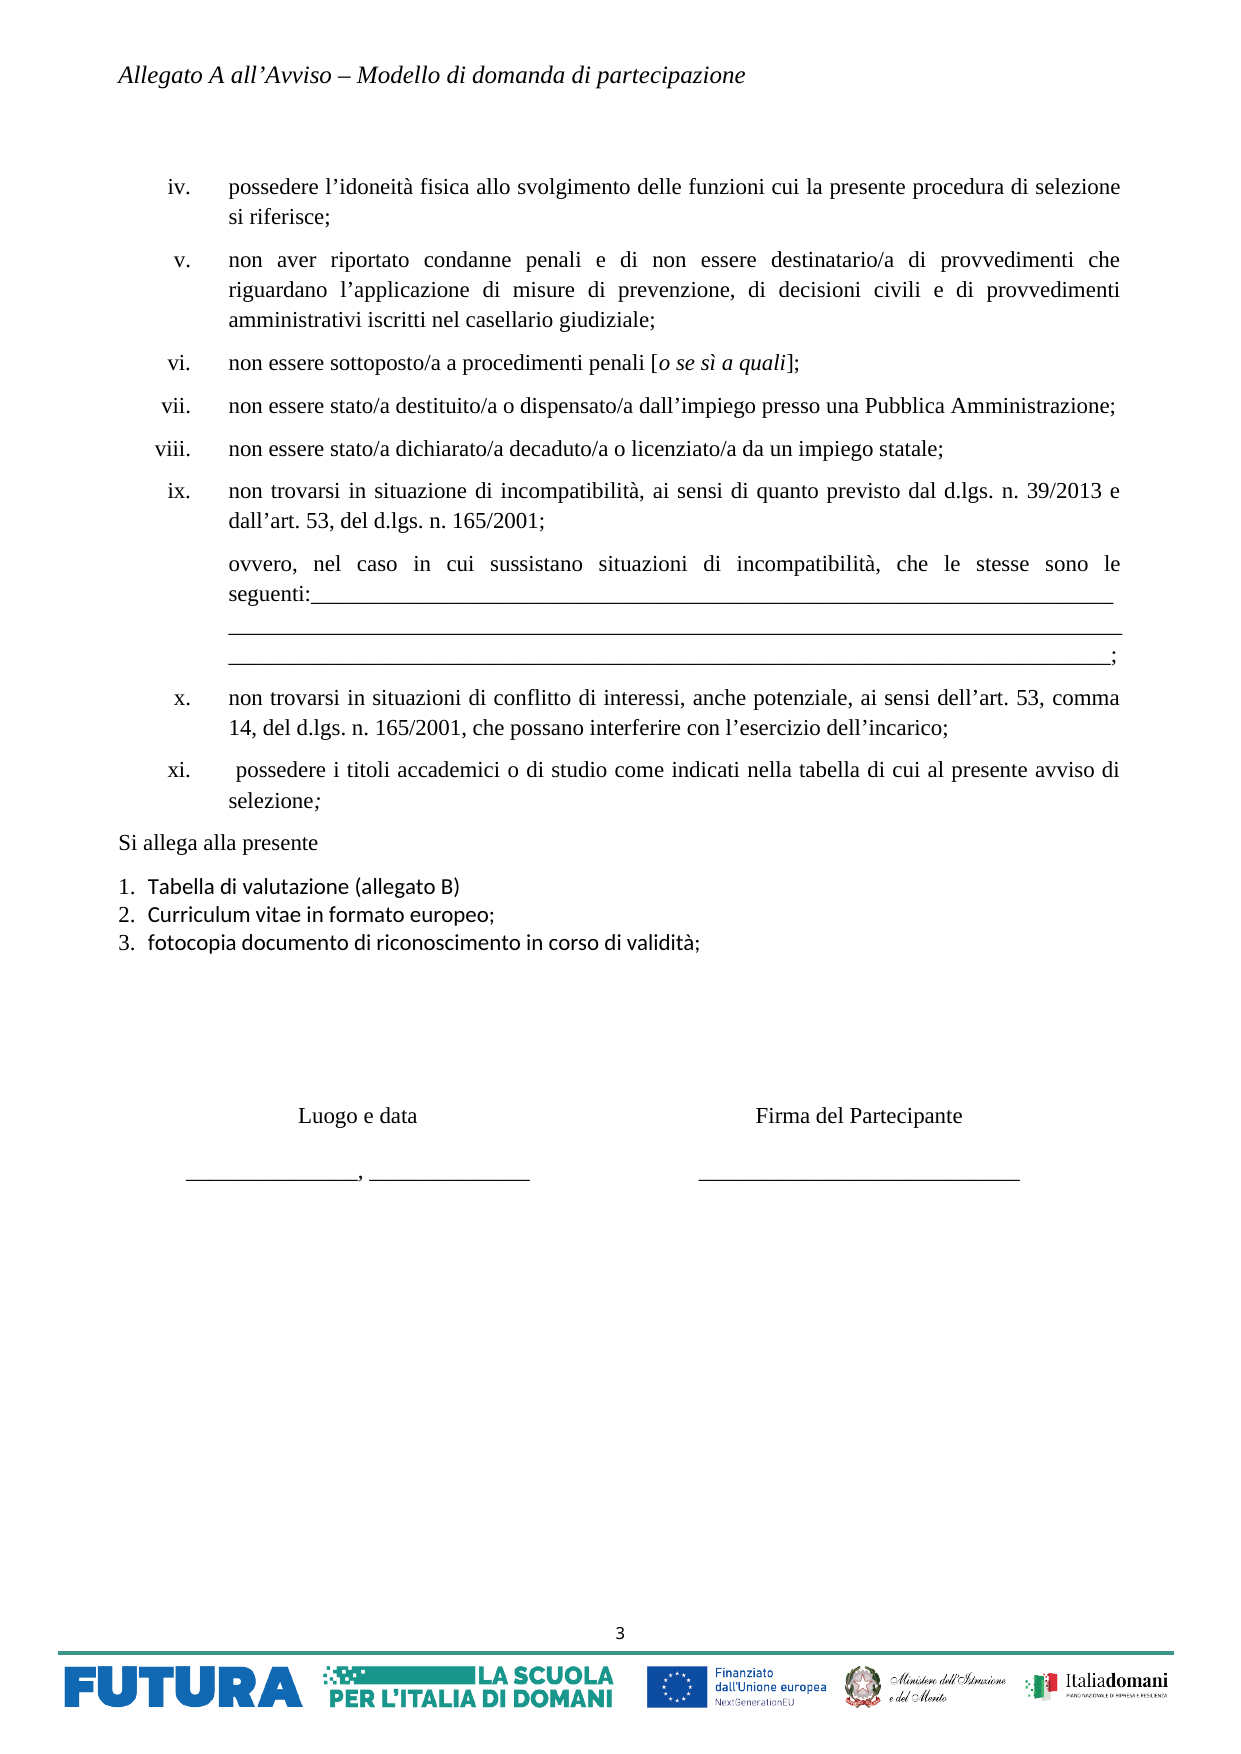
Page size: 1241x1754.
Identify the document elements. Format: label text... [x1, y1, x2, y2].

list possedere i titoli accademici o di studio come indicati nella tabella di cui al presente avviso di selezione; [191, 757, 1122, 813]
list non trovarsi in situazioni di conflitto di interessi, anche potenziale, ai sensi dell’art. 53, comma 14, del d.lgs. n. 165/2001, che possano interferire con l’esercizio dell’incarico; [191, 684, 1122, 740]
table_header Firma del Partecipante [608, 1090, 1110, 1145]
picture [62, 1663, 1170, 1711]
list ovvero, nel caso in cui sussistano situazioni di incompatibilità, che le stesse sono le seguenti:_________________________________________________________________________________________________________________________________________________________________________________________________________________________________; [228, 635, 1122, 667]
list ovvero, nel caso in cui sussistano situazioni di incompatibilità, che le stesse sono le seguenti:_________________________________________________________________________________________________________________________________________________________________________________________________________________________________; [228, 550, 1122, 634]
list possedere l’idoneità fisica allo svolgimento delle funzioni cui la presente procedura di selezione si riferisce; [191, 173, 1122, 230]
list non trovarsi in situazione di incompatibilità, ai sensi di quanto previsto dal d.lgs. n. 39/2013 e dall’art. 53, del d.lgs. n. 165/2001; [191, 477, 1122, 534]
table_header Luogo e data [107, 1090, 608, 1145]
text fotocopia documento di riconoscimento in corso di validità; [118, 928, 1122, 956]
list non essere stato/a dichiarato/a decaduto/a o licenziato/a da un impiego statale; [191, 435, 1122, 461]
text Tabella di valutazione (allegato B) [118, 872, 1122, 900]
table_cell _______________, ______________ [107, 1145, 608, 1200]
list non aver riportato condanne penali e di non essere destinatario/a di provvedimenti che riguardano l’applicazione di misure di prevenzione, di decisioni civili e di provvedimenti amministrativi iscritti nel casellario giudiziale; [191, 246, 1122, 333]
list non essere sottoposto/a a procedimenti penali [o se sì a quali]; [191, 349, 1122, 376]
text Si allega alla presente [118, 829, 1122, 856]
list non essere stato/a destituito/a o dispensato/a dall’impiego presso una Pubblica Amministrazione; [191, 392, 1122, 418]
table_cell ____________________________ [608, 1145, 1110, 1200]
text Curriculum vitae in formato europeo; [118, 900, 1122, 928]
